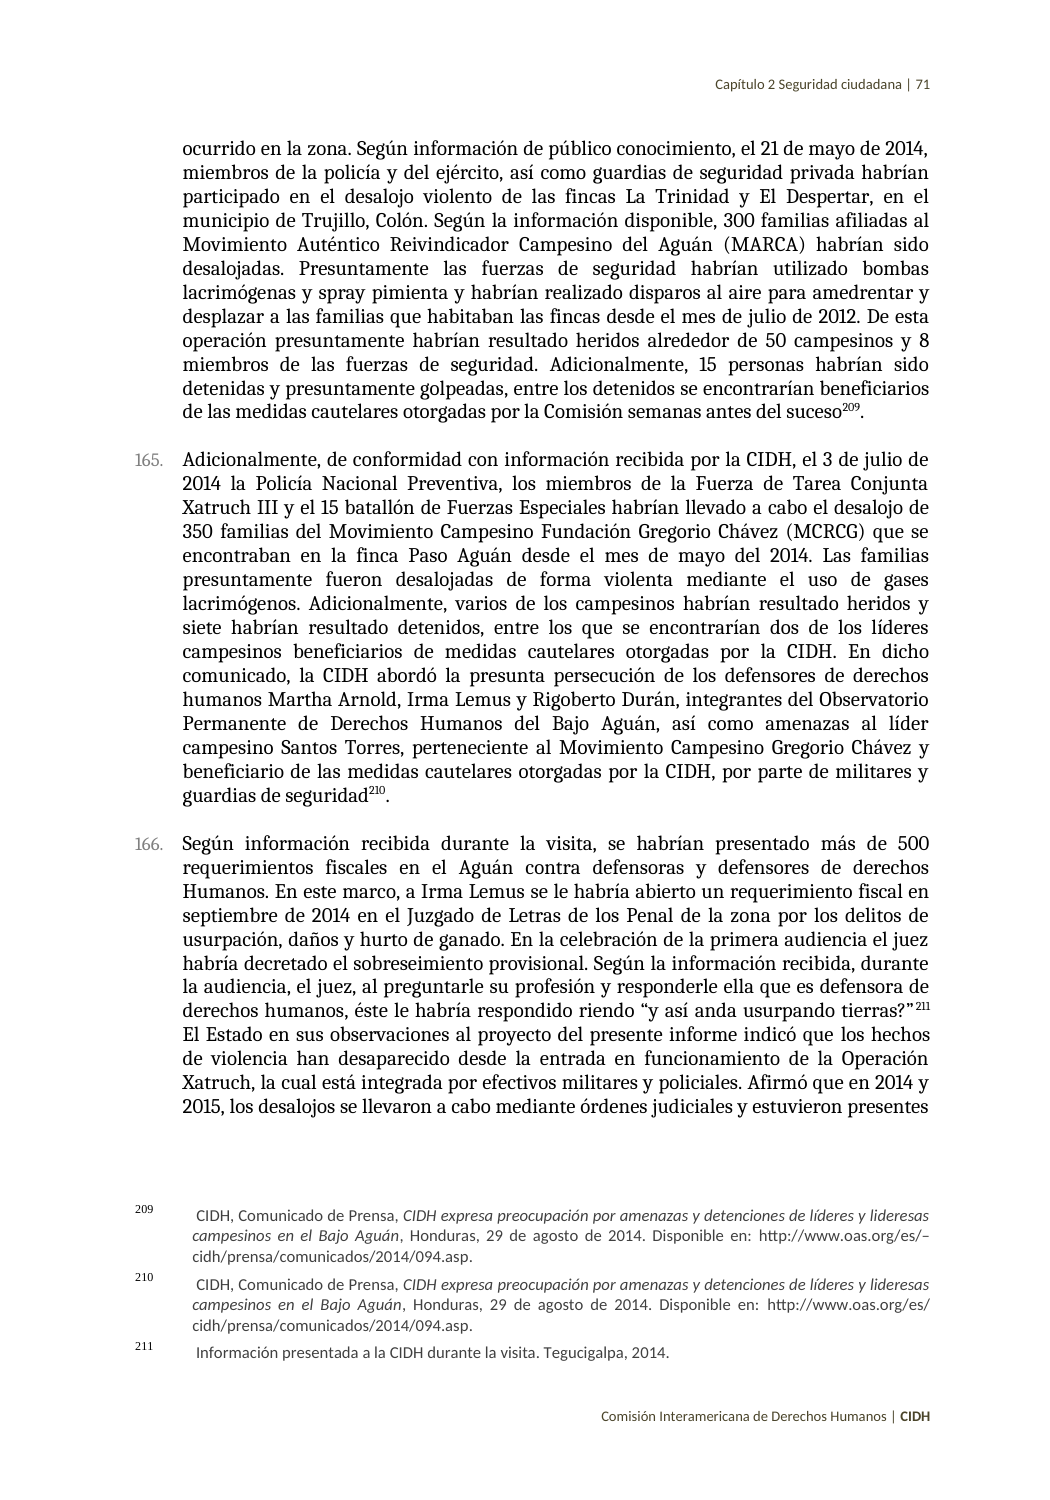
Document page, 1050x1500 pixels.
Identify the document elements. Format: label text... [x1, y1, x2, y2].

list Adicionalmente, de conformidad con información recibida por la CIDH, el 3 de julio de 2014 la Policía Nacional Preventiva, los miembros de la Fuerza de Tarea Conjunta Xatruch III y el 15 batallón de Fuerzas Especiales habrían llevado a cabo el desalojo de 350 familias del Movimiento Campesino Fundación Gregorio Chávez (MCRCG) que se encontraban en la finca Paso Aguán desde el mes de mayo del 2014. Las familias presuntamente fueron desalojadas de forma violenta mediante el uso de gases lacrimógenos. Adicionalmente, varios de los campesinos habrían resultado heridos y siete habrían resultado detenidos, entre los que se encontrarían dos de los líderes campesinos beneficiarios de medidas cautelares otorgadas por la CIDH. En dicho comunicado, la CIDH abordó la presunta persecución de los defensores de derechos humanos Martha Arnold, Irma Lemus y Rigoberto Durán, integrantes del Observatorio Permanente de Derechos Humanos del Bajo Aguán, así como amenazas al líder campesino Santos Torres, perteneciente al Movimiento Campesino Gregorio Chávez y beneficiario de las medidas cautelares otorgadas por la CIDH, por parte de militares y guardias de seguridad. [135, 448, 930, 807]
list En relación a los desalojos, mediante comunicado de prensa emitido en agosto de 2014, la CIDH manifestó su preocupación por una serie de desalojos violentos que habrían ocurrido en la zona. Según información de público conocimiento, el 21 de mayo de 2014, miembros de la policía y del ejército, así como guardias de seguridad privada habrían participado en el desalojo violento de las fincas La Trinidad y El Despertar, en el municipio de Trujillo, Colón. Según la información disponible, 300 familias afiliadas al Movimiento Auténtico Reivindicador Campesino del Aguán (MARCA) habrían sido desalojadas. Presuntamente las fuerzas de seguridad habrían utilizado bombas lacrimógenas y spray pimienta y habrían realizado disparos al aire para amedrentar y desplazar a las familias que habitaban las fincas desde el mes de julio de 2012. De esta operación presuntamente habrían resultado heridos alrededor de 50 campesinos y 8 miembros de las fuerzas de seguridad. Adicionalmente, 15 personas habrían sido detenidas y presuntamente golpeadas, entre los detenidos se encontrarían beneficiarios de las medidas cautelares otorgadas por la Comisión semanas antes del suceso. [135, 137, 930, 424]
